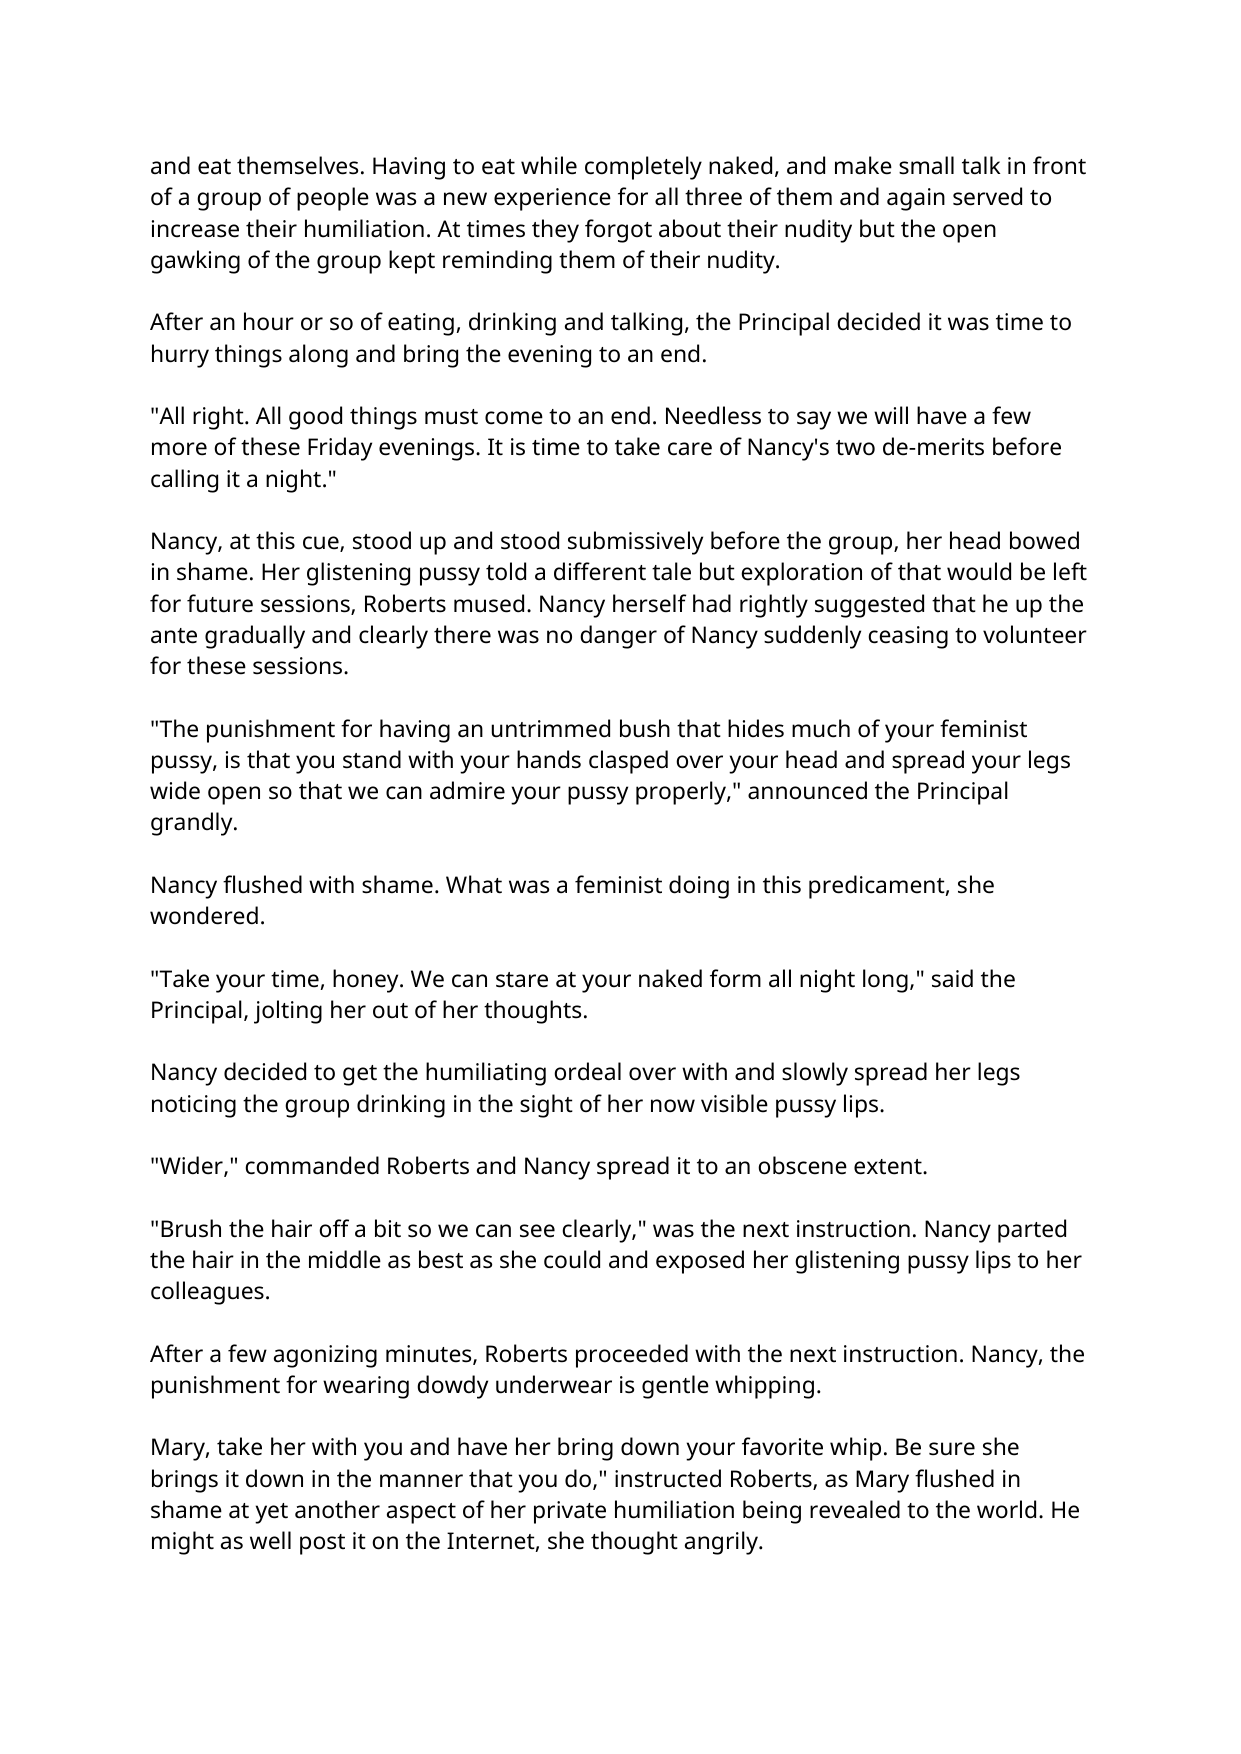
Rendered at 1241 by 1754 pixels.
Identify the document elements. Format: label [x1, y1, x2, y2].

text [150, 150, 1090, 1587]
